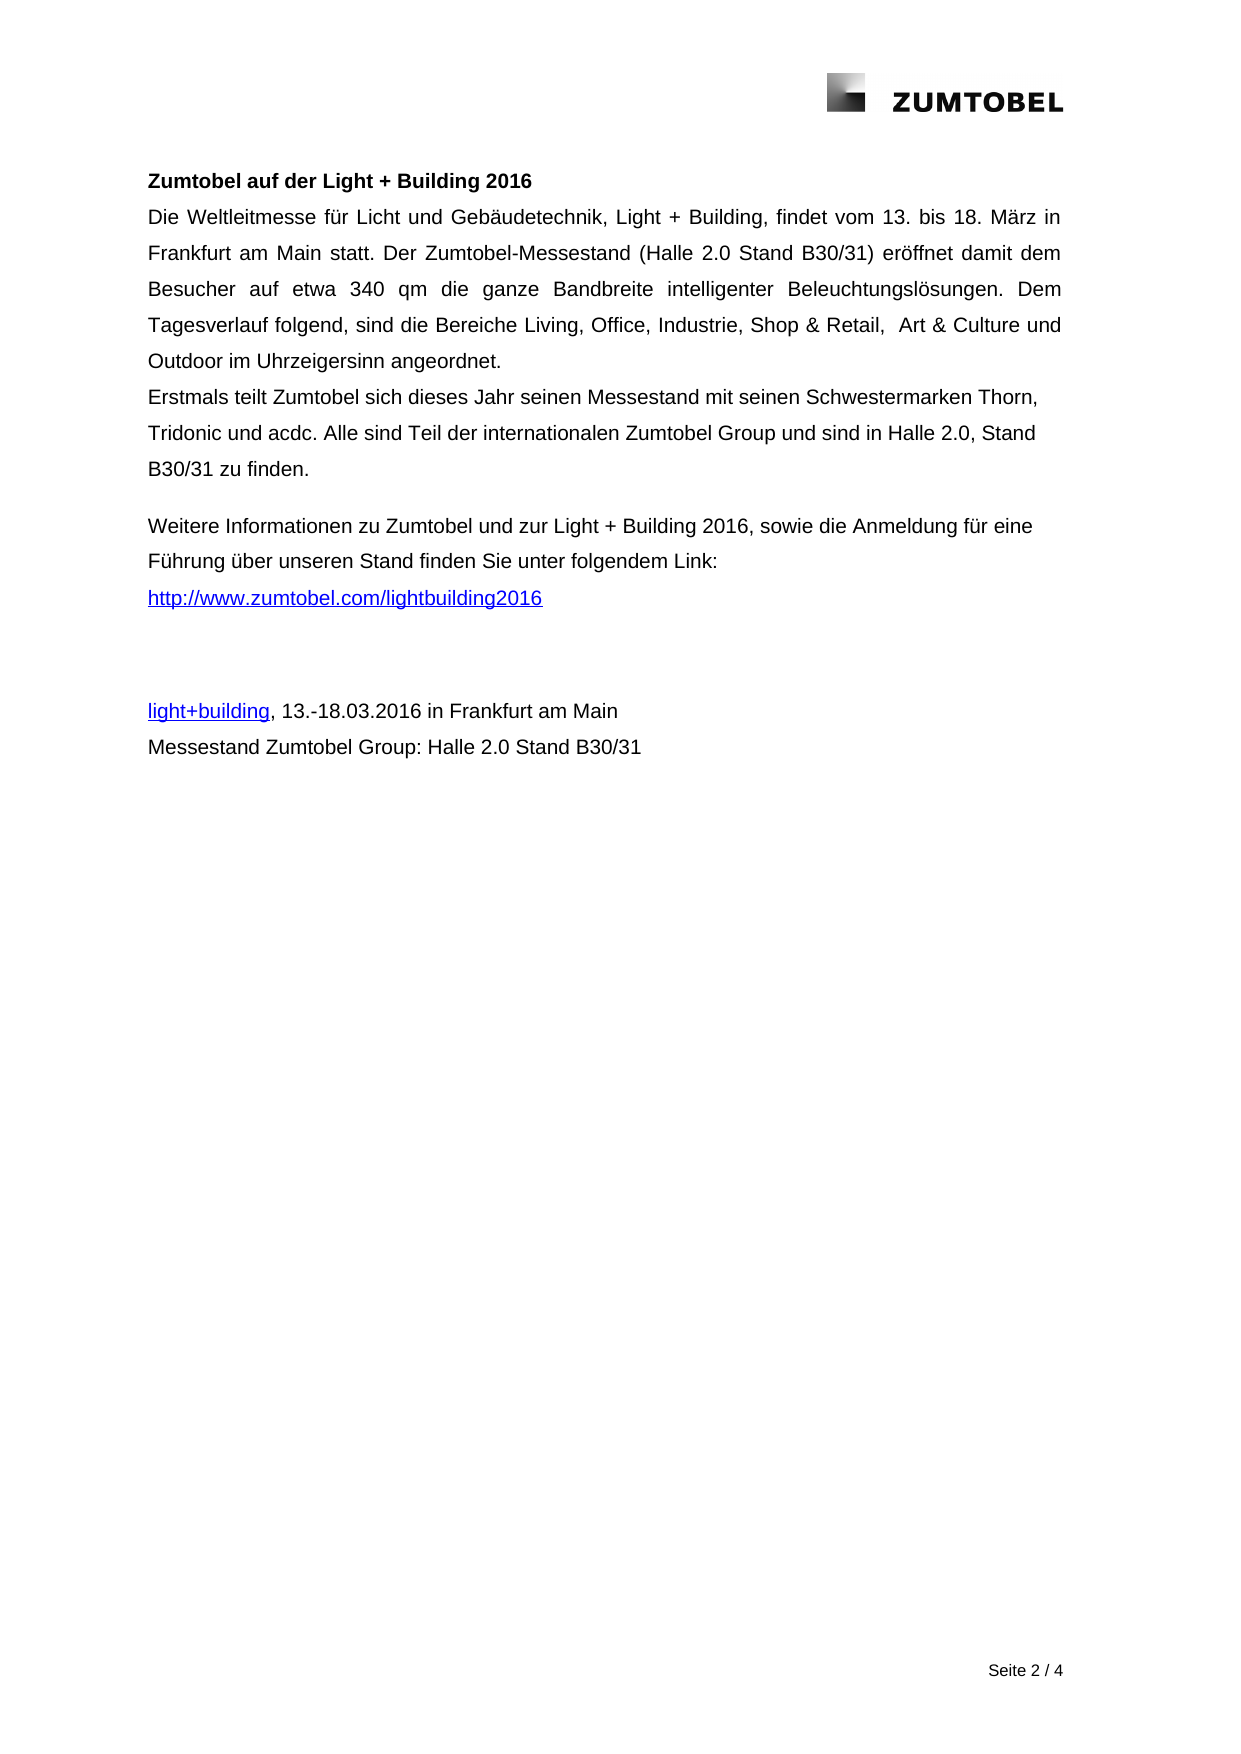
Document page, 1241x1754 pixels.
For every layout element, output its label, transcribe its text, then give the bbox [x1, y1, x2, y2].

text Die Weltleitmesse für Licht und Gebäudetechnik, Light + Building, findet vom 13. bis 18. März in Frankfurt am Main statt. Der Zumtobel-Messestand (Halle 2.0 Stand B30/31) eröffnet damit dem Besucher auf etwa 340 qm die ganze Bandbreite intelligenter Beleuchtungslösungen. Dem Tagesverlauf folgend, sind die Bereiche Living, Office, Industrie, Shop & Retail, Art & Culture und Outdoor im Uhrzeigersinn angeordnet. [148, 205, 1063, 373]
text Messestand Zumtobel Group: Halle 2.0 Stand B30/31 [148, 735, 1063, 759]
picture [827, 73, 1064, 112]
text light+building, 13.-18.03.2016 in Frankfurt am Main [148, 699, 1063, 723]
text Weitere Informationen zu Zumtobel und zur Light + Building 2016, sowie die Anmeldung für eine Führung über unseren Stand finden Sie unter folgendem Link: http://www.zumtobel.com/lightbuilding2016 [148, 513, 1063, 609]
text Erstmals teilt Zumtobel sich dieses Jahr seinen Messestand mit seinen Schwestermarken Thorn, Tridonic und acdc. Alle sind Teil der internationalen Zumtobel Group und sind in Halle 2.0, Stand B30/31 zu finden. [148, 385, 1063, 481]
text Zumtobel auf der Light + Building 2016 [148, 169, 1063, 193]
